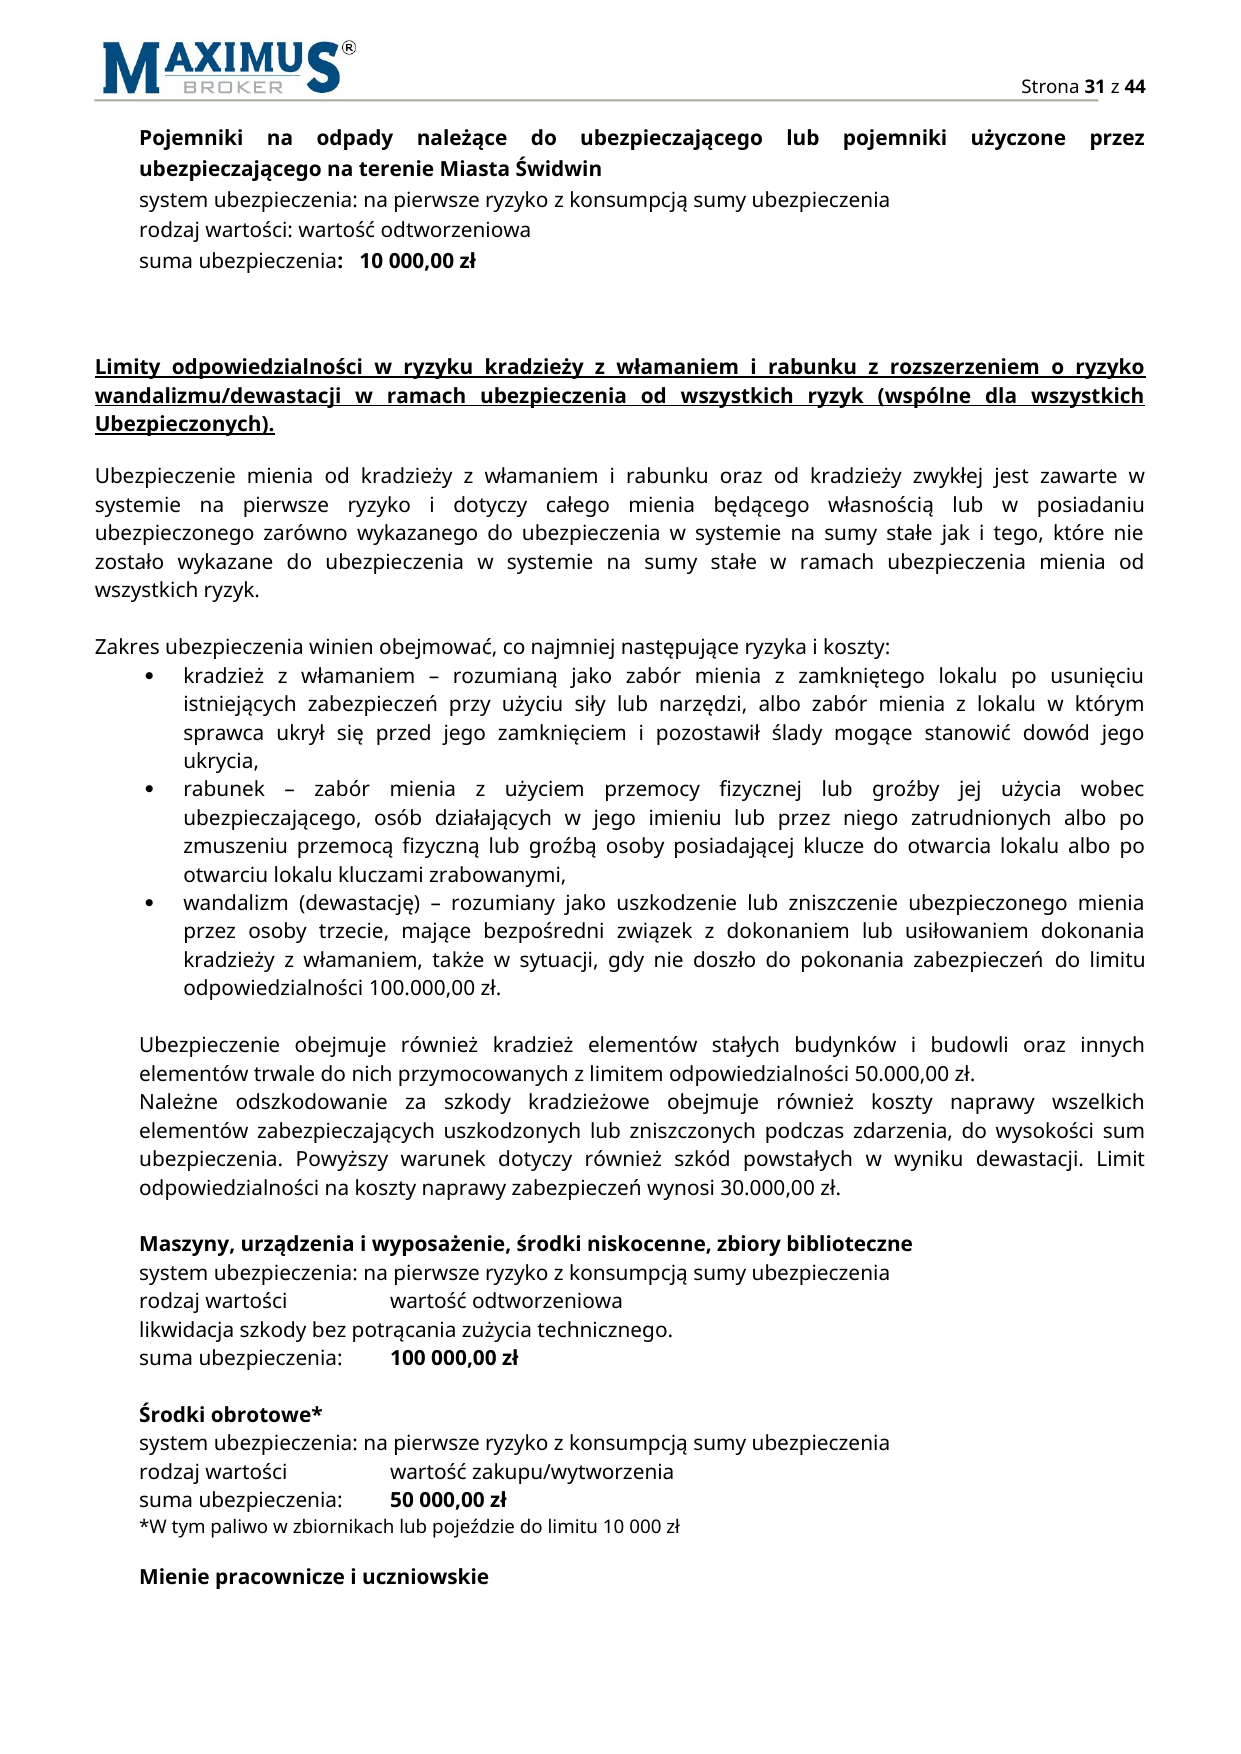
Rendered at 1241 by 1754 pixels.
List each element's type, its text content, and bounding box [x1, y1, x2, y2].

text Maszyny, urządzenia i wyposażenie, środki niskocenne, zbiory biblioteczne [139, 1229, 1146, 1258]
text rodzaj wartości wartość zakupu/wytworzenia [139, 1457, 1146, 1485]
list wandalizm (dewastację) – rozumiany jako uszkodzenie lub zniszczenie ubezpieczonego mienia przez osoby trzecie, mające bezpośredni związek z dokonaniem lub usiłowaniem dokonania kradzieży z włamaniem, także w sytuacji, gdy nie doszło do pokonania zabezpieczeń do limitu odpowiedzialności 100.000,00 zł. [146, 888, 1146, 1002]
text system ubezpieczenia: na pierwsze ryzyko z konsumpcją sumy ubezpieczenia [139, 1428, 1146, 1457]
text rodzaj wartości: wartość odtworzeniowa [139, 215, 1146, 244]
text suma ubezpieczenia: 50 000,00 zł [139, 1485, 1146, 1514]
text *W tym paliwo w zbiornikach lub pojeździe do limitu 10 000 zł [94, 1514, 1146, 1539]
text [139, 185, 1146, 213]
text Ubezpieczenie mienia od kradzieży z włamaniem i rabunku oraz od kradzieży zwykłej jest zawarte w systemie na pierwsze ryzyko i dotyczy całego mienia będącego własnością lub w posiadaniu ubezpieczonego zarówno wykazanego do ubezpieczenia w systemie na sumy stałe jak i tego, które nie zostało wykazane do ubezpieczenia w systemie na sumy stałe w ramach ubezpieczenia mienia od wszystkich ryzyk. [94, 462, 1146, 604]
subtitle Limity odpowiedzialności w ryzyku kradzieży z włamaniem i rabunku z rozszerzeniem o ryzyko wandalizmu/dewastacji w ramach ubezpieczenia od wszystkich ryzyk (wspólne dla wszystkich Ubezpieczonych). [94, 377, 1146, 438]
list rabunek – zabór mienia z użyciem przemocy fizycznej lub groźby jej użycia wobec ubezpieczającego, osób działających w jego imieniu lub przez niego zatrudnionych albo po zmuszeniu przemocą fizyczną lub groźbą osoby posiadającej klucze do otwarcia lokalu albo po otwarciu lokalu kluczami zrabowanymi, [146, 774, 1146, 888]
text suma ubezpieczenia: 100 000,00 zł [139, 1343, 1146, 1372]
text Ubezpieczenie obejmuje również kradzież elementów stałych budynków i budowli oraz innych elementów trwale do nich przymocowanych z limitem odpowiedzialności 50.000,00 zł. [139, 1030, 1146, 1087]
text Pojemniki na odpady należące do ubezpieczającego lub pojemniki użyczone przez ubezpieczającego na terenie Miasta Świdwin [139, 123, 1146, 182]
subtitle Limity odpowiedzialności w ryzyku kradzieży z włamaniem i rabunku z rozszerzeniem o ryzyko wandalizmu/dewastacji w ramach ubezpieczenia od wszystkich ryzyk (wspólne dla wszystkich Ubezpieczonych). [94, 352, 1146, 376]
text Środki obrotowe* [139, 1400, 1146, 1428]
text Należne odszkodowanie za szkody kradzieżowe obejmuje również koszty naprawy wszelkich elementów zabezpieczających uszkodzonych lub zniszczonych podczas zdarzenia, do wysokości sum ubezpieczenia. Powyższy warunek dotyczy również szkód powstałych w wyniku dewastacji. Limit odpowiedzialności na koszty naprawy zabezpieczeń wynosi 30.000,00 zł. [139, 1087, 1146, 1201]
text Mienie pracownicze i uczniowskie [139, 1562, 1146, 1591]
text rodzaj wartości wartość odtworzeniowa [139, 1286, 1146, 1315]
text Zakres ubezpieczenia winien obejmować, co najmniej następujące ryzyka i koszty: [94, 632, 1146, 661]
text likwidacja szkody bez potrącania zużycia technicznego. [139, 1315, 1146, 1343]
picture [97, 36, 362, 98]
text system ubezpieczenia: na pierwsze ryzyko z konsumpcją sumy ubezpieczenia [139, 1258, 1146, 1286]
text suma ubezpieczenia: 10 000,00 zł [139, 246, 1146, 274]
list kradzież z włamaniem – rozumianą jako zabór mienia z zamkniętego lokalu po usunięciu istniejących zabezpieczeń przy użyciu siły lub narzędzi, albo zabór mienia z lokalu w którym sprawca ukrył się przed jego zamknięciem i pozostawił ślady mogące stanowić dowód jego ukrycia, [146, 661, 1146, 774]
